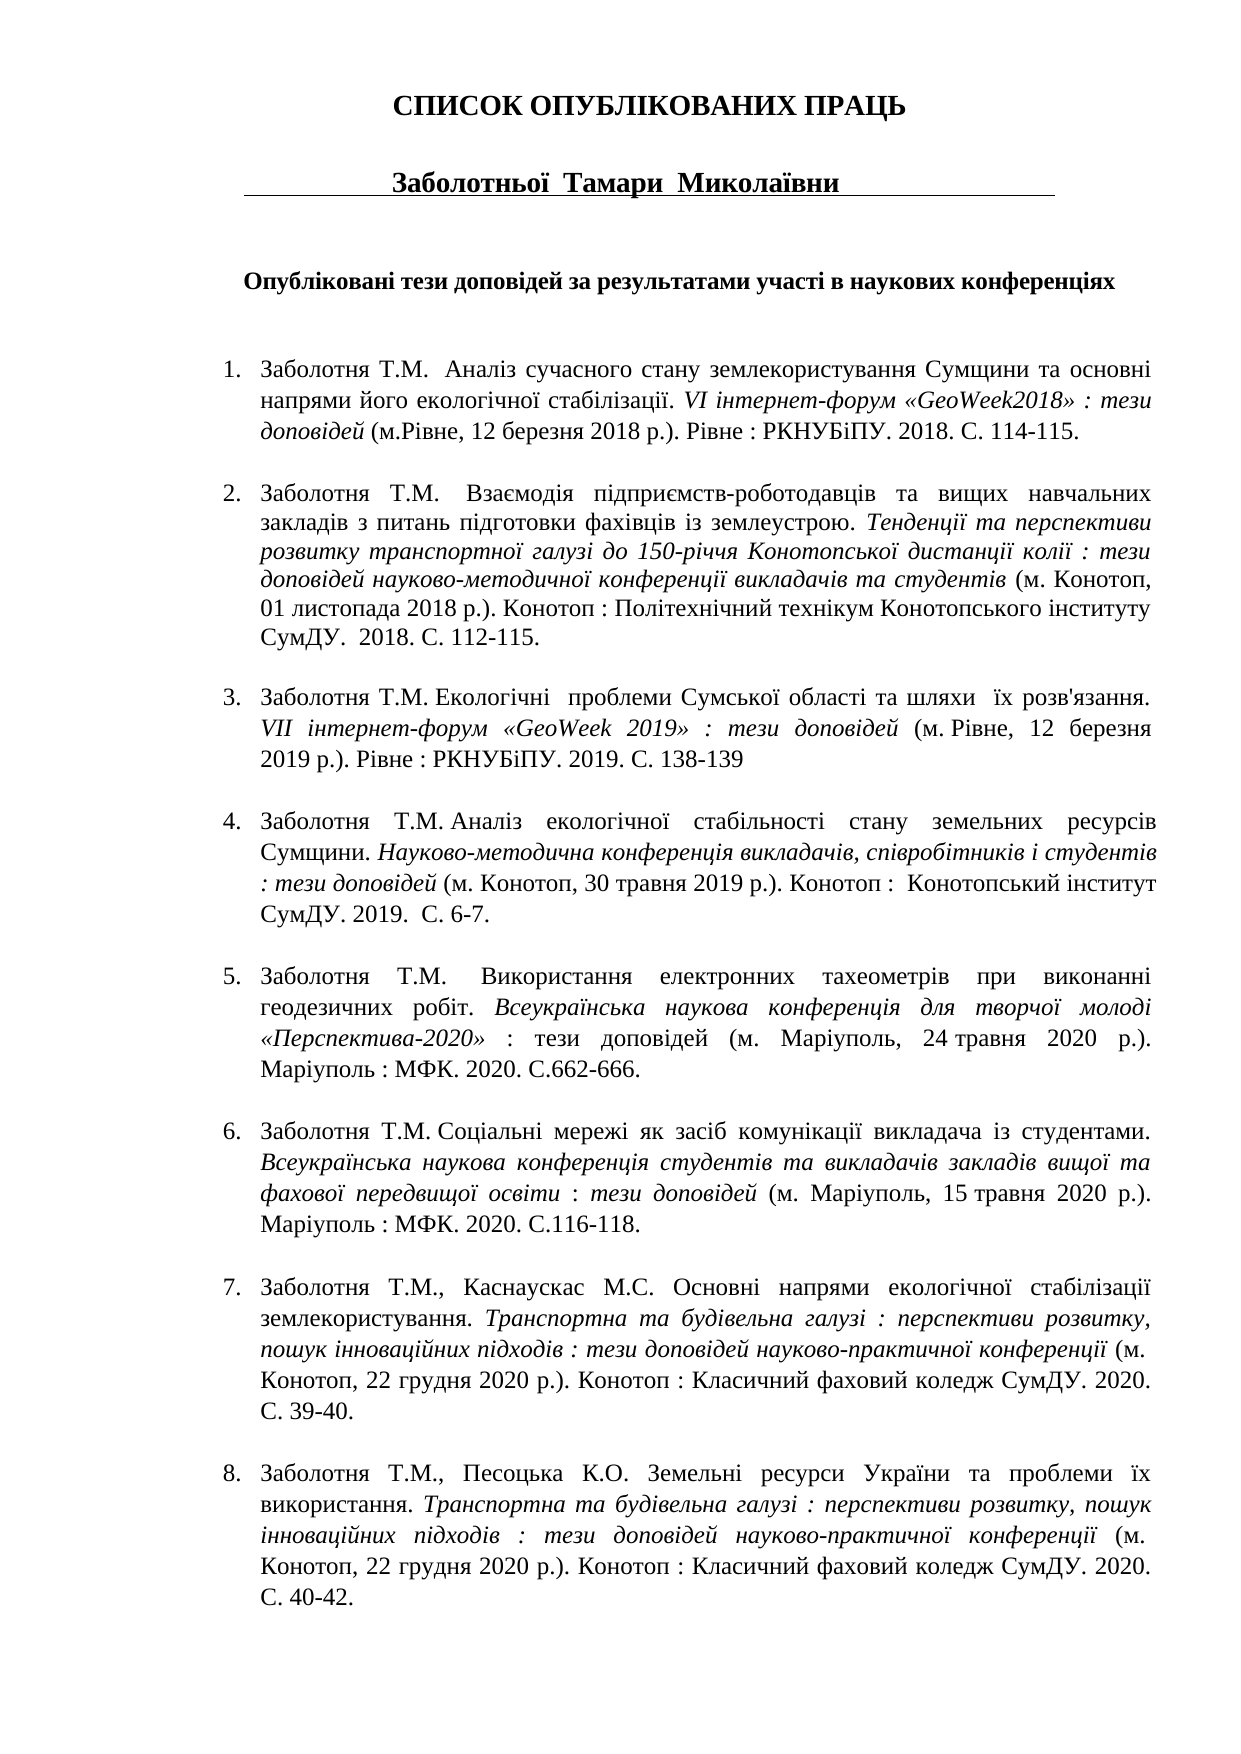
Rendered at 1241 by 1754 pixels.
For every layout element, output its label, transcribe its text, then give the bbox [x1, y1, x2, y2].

list Заболотня Т.М. Соціальні мережі як засіб комунікації викладача із студентами. Всеукраїнська наукова конференція студентів та викладачів закладів вищої та фахової передвищої освіти : тези доповідей (м. Маріуполь, 15 травня 2020 р.). Маріуполь : МФК. 2020. С.116-118. [223, 1116, 1152, 1238]
text Заболотньої Тамари Миколаївни [148, 166, 1152, 199]
list Заболотня Т.М., Каснаускас М.С. Основні напрями екологічної стабілізації землекористування. Транспортна та будівельна галузі : перспективи розвитку, пошук інноваційних підходів : тези доповідей науково-практичної конференції (м. Конотоп, 22 грудня 2020 р.). Конотоп : Класичний фаховий коледж СумДУ. 2020. С. 39-40. [223, 1272, 1152, 1424]
list Заболотня Т.М. Взаємодія підприємств-роботодавців та вищих навчальних закладів з питань підготовки фахівців із землеустрою. Тенденції та перспективи розвитку транспортної галузі до 150-річчя Конотопської дистанції колії : тези доповідей науково-методичної конференції викладачів та студентів (м. Конотоп, 01 листопада 2018 р.). Конотоп : Політехнічний технікум Конотопського інституту СумДУ. 2018. С. 112-115. [223, 478, 1152, 651]
text Список опублікованих праць [148, 88, 1152, 122]
list Заболотня Т.М. Екологічні проблеми Сумської області та шляхи їх розв'язання. VІІ інтернет-форум «GeoWeek 2019» : тези доповідей (м. Рівне, 12 березня 2019 р.). Рівне : РКНУБіПУ. 2019. С. 138-139 [223, 682, 1152, 773]
list Заболотня Т.М. Використання електронних тахеометрів при виконанні геодезичних робіт. Всеукраїнська наукова конференція для творчої молоді «Перспектива-2020» : тези доповідей (м. Маріуполь, 24 травня 2020 р.). Маріуполь : МФК. 2020. С.662-666. [223, 961, 1152, 1083]
list Заболотня Т.М. Аналіз сучасного стану землекористування Сумщини та основні напрями його екологічної стабілізації. VІ інтернет-форум «GeoWeek2018» : тези доповідей (м.Рівне, 12 березня 2018 р.). Рівне : РКНУБіПУ. 2018. С. 114-115. [223, 354, 1152, 445]
list Заболотня Т.М., Песоцька К.О. Земельні ресурси України та проблеми їх використання. Транспортна та будівельна галузі : перспективи розвитку, пошук інноваційних підходів : тези доповідей науково-практичної конференції (м. Конотоп, 22 грудня 2020 р.). Конотоп : Класичний фаховий коледж СумДУ. 2020. С. 40-42. [223, 1458, 1152, 1611]
text Опубліковані тези доповідей за результатами участі в наукових конференціях [148, 266, 1152, 295]
list Заболотня Т.М. Аналіз екологічної стабільності стану земельних ресурсів Сумщини. Науково-методична конференція викладачів, співробітників і студентів : тези доповідей (м. Конотоп, 30 травня 2019 р.). Конотоп : Конотопський інститут СумДУ. 2019. С. 6-7. [223, 806, 1158, 928]
